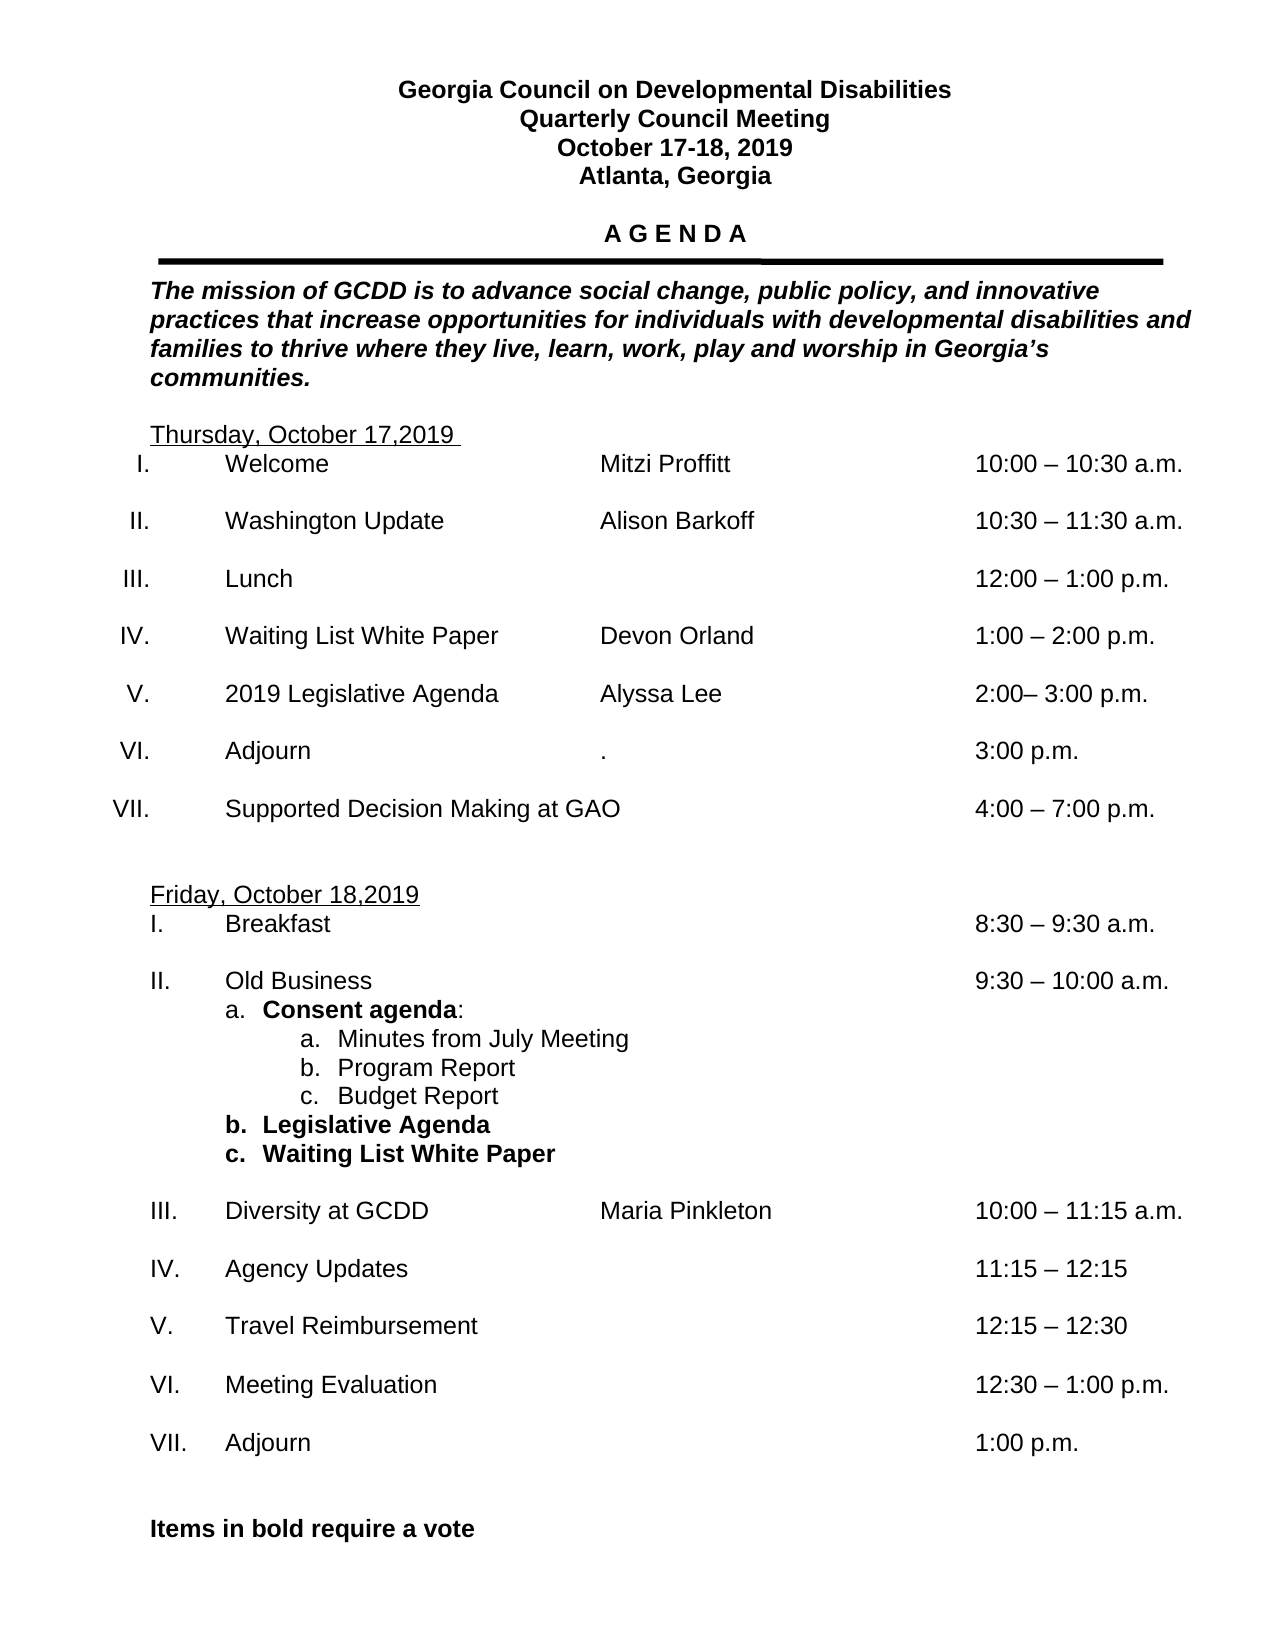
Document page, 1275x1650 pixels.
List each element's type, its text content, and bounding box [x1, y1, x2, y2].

text III. Diversity at GCDD Maria Pinkleton 10:00 – 11:15 a.m. [150, 1196, 1200, 1225]
text VII. Adjourn 1:00 p.m. [150, 1428, 1200, 1457]
text V. Travel Reimbursement 12:15 – 12:30 [150, 1311, 1200, 1340]
text II. Old Business 9:30 – 10:00 a.m. [150, 966, 1200, 995]
text Items in bold require a vote [150, 1514, 1200, 1543]
list Waiting List White Paper Devon Orland 1:00 – 2:00 p.m. [150, 621, 1200, 650]
list Minutes from July Meeting [300, 1024, 1200, 1052]
text Atlanta, Georgia [150, 161, 1200, 190]
text I. Breakfast 8:30 – 9:30 a.m. [150, 909, 1200, 937]
text IV. Agency Updates 11:15 – 12:15 [150, 1254, 1200, 1282]
text Friday, October 18,2019 [150, 880, 1200, 909]
text Quarterly Council Meeting [150, 104, 1200, 132]
list Program Report [300, 1052, 1200, 1081]
list Waiting List White Paper [225, 1139, 1200, 1167]
list Welcome Mitzi Proffitt 10:00 – 10:30 a.m. [150, 449, 1200, 477]
text A G E N D A [150, 219, 1200, 247]
subtitle Thursday, October 17,2019 [150, 420, 1200, 449]
list Adjourn . 3:00 p.m. [150, 736, 1200, 765]
title Georgia Council on Developmental Disabilities [150, 75, 1200, 104]
text VI. Meeting Evaluation 12:30 – 1:00 p.m. [150, 1371, 1200, 1399]
list Budget Report [300, 1081, 1200, 1110]
list Legislative Agenda [225, 1110, 1200, 1139]
list Consent agenda: [225, 995, 1200, 1024]
list Lunch 12:00 – 1:00 p.m. [150, 564, 1200, 592]
list Supported Decision Making at GAO 4:00 – 7:00 p.m. [150, 794, 1200, 822]
list Washington Update Alison Barkoff 10:30 – 11:30 a.m. [150, 506, 1200, 535]
list 2019 Legislative Agenda Alyssa Lee 2:00– 3:00 p.m. [150, 679, 1200, 707]
text The mission of GCDD is to advance social change, public policy, and innovative practices that increase opportunities for individuals with developmental disabilities and families to thrive where they live, learn, work, play and worship in Georgia’s communities. [150, 276, 1200, 391]
text October 17-18, 2019 [150, 132, 1200, 161]
